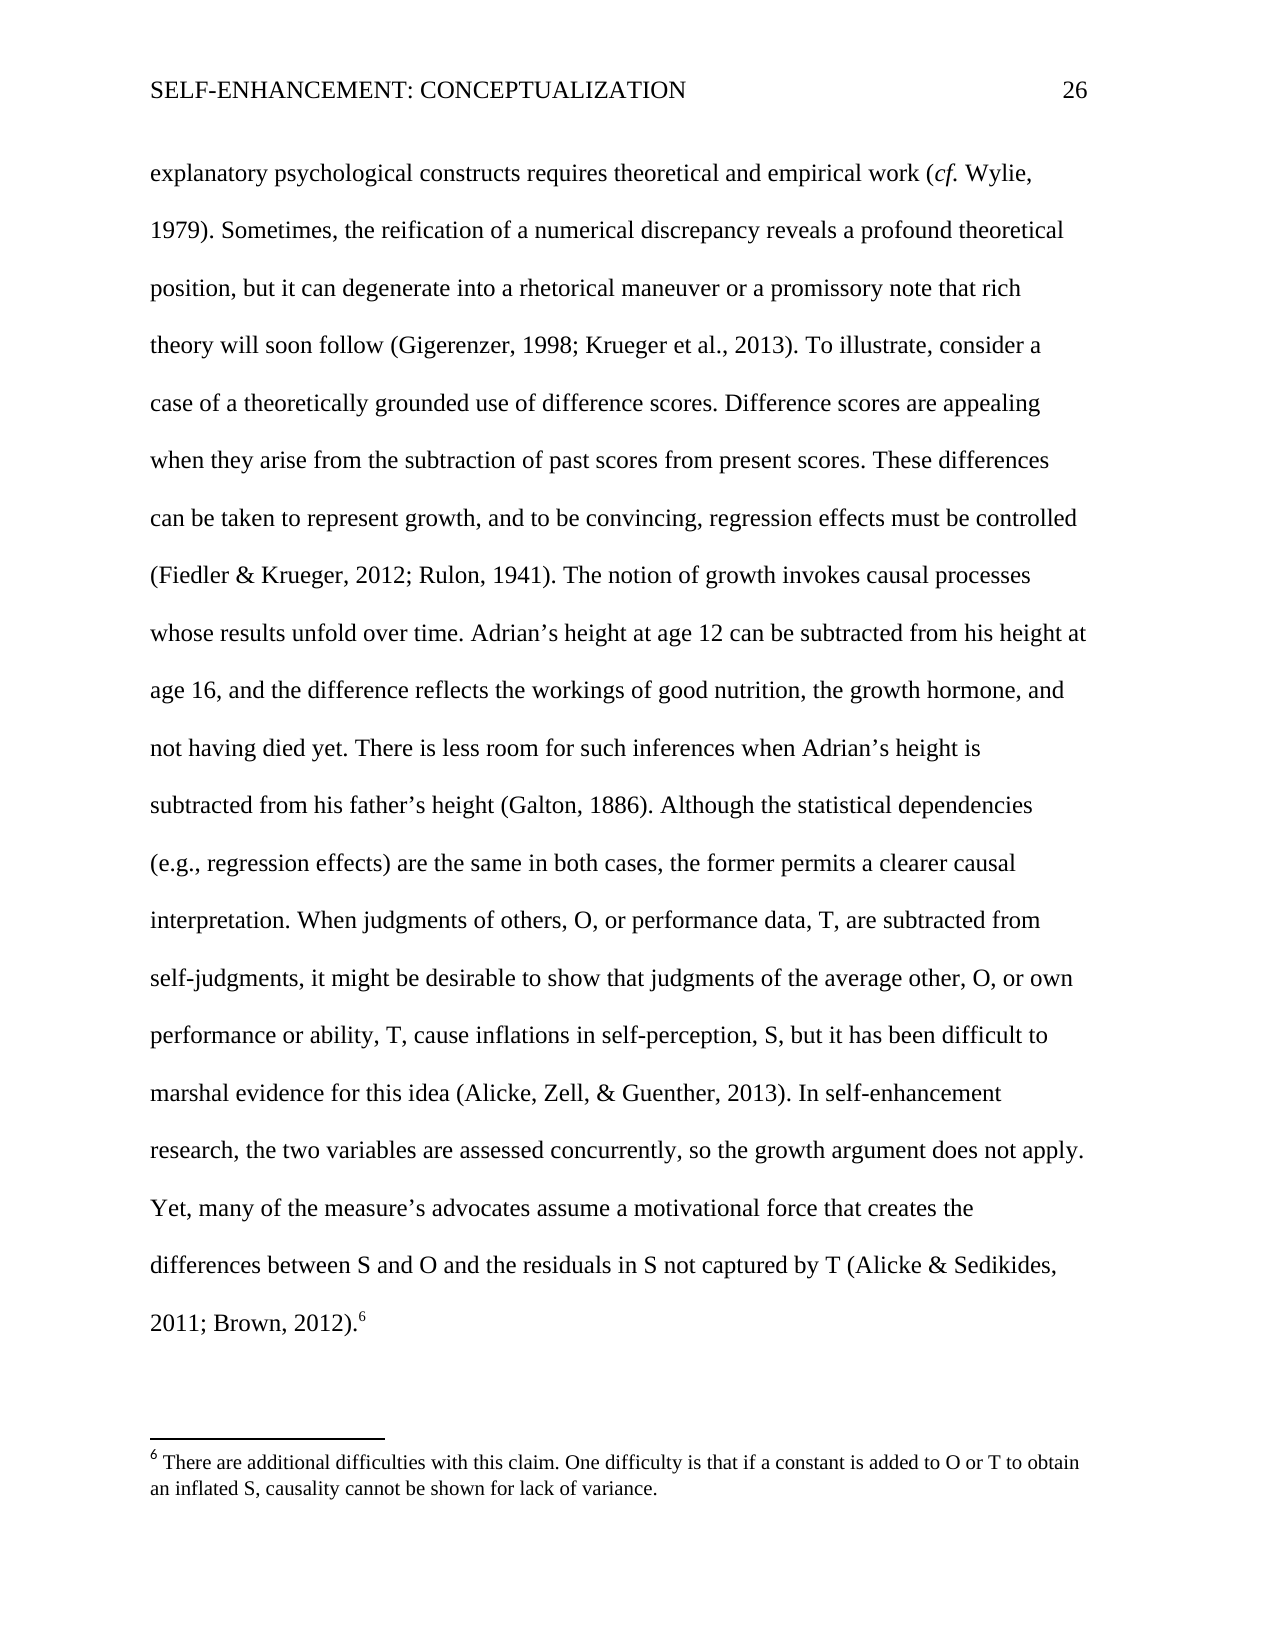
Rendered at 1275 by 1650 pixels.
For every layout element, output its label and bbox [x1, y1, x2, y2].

text [150, 158, 1087, 1336]
